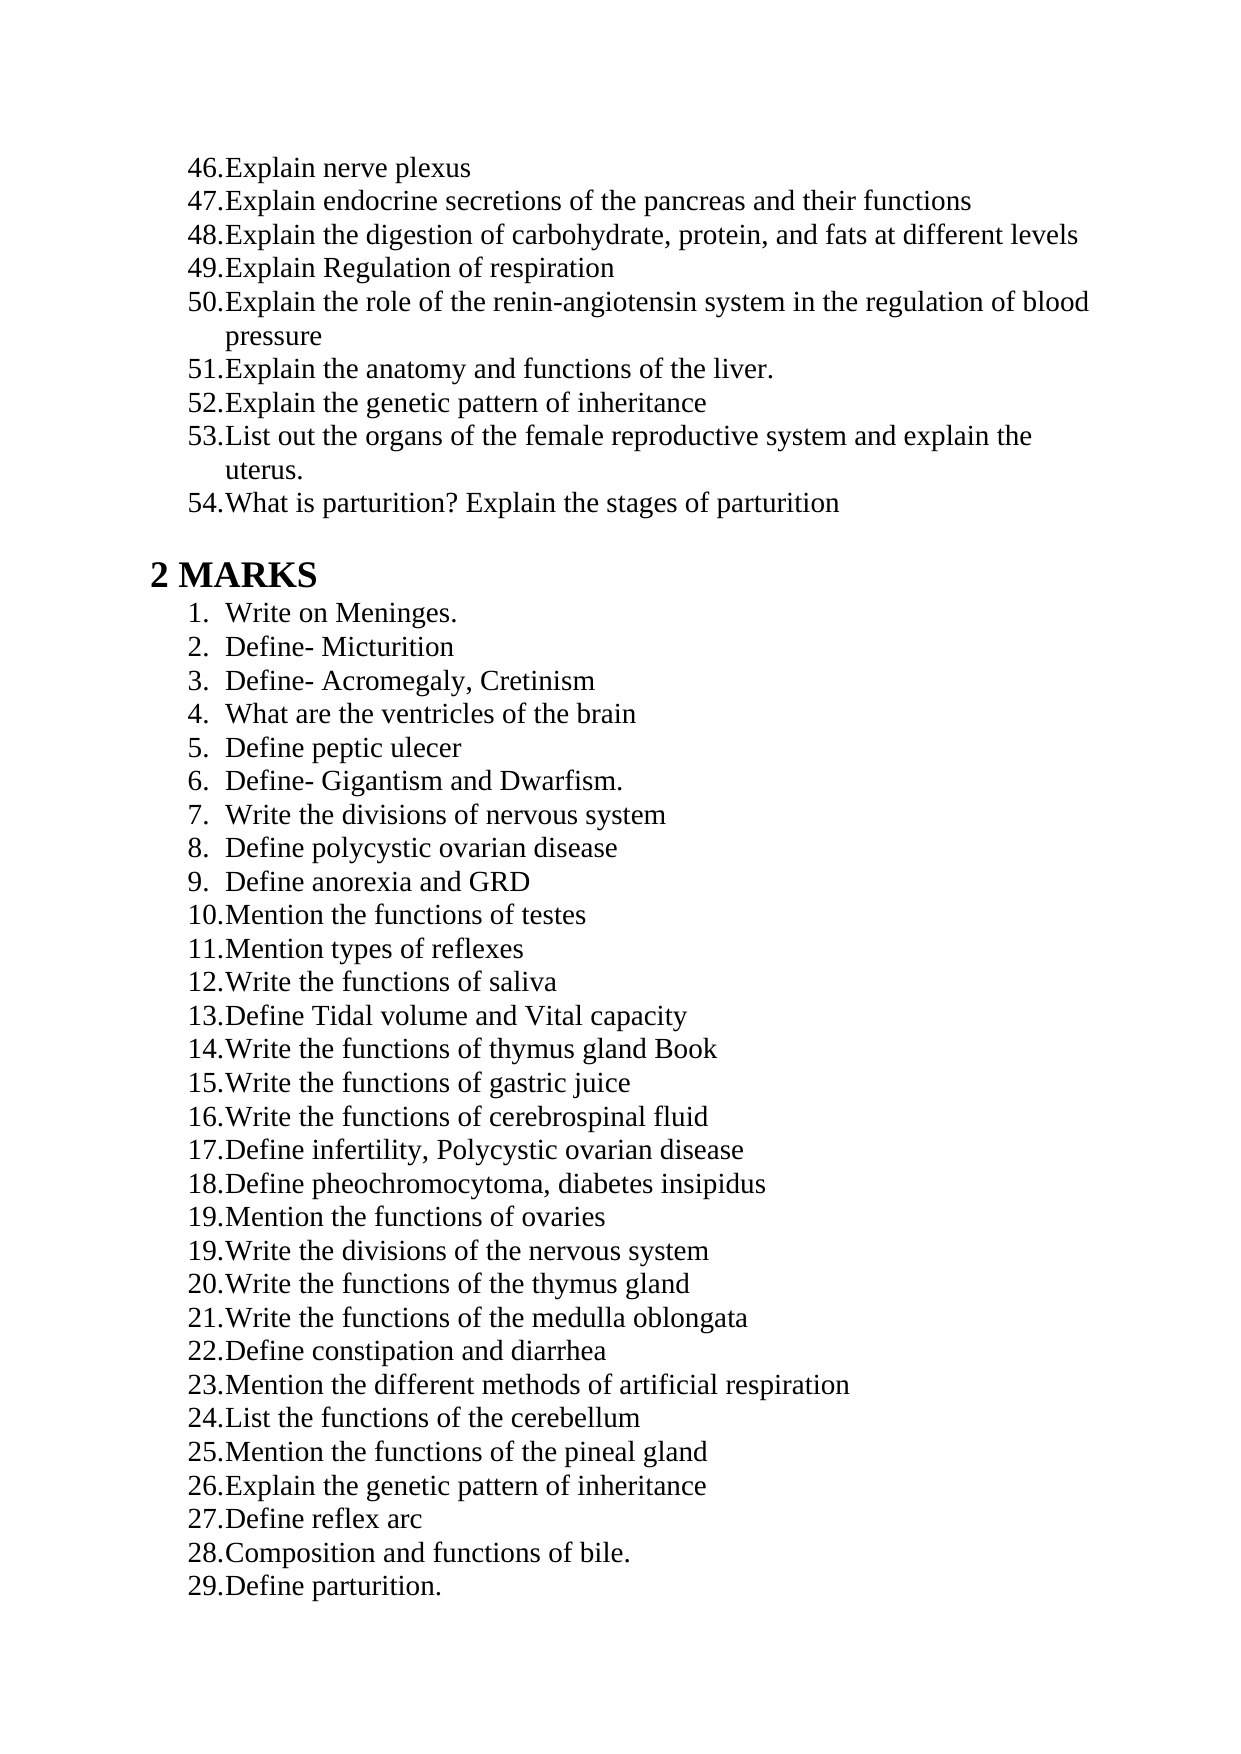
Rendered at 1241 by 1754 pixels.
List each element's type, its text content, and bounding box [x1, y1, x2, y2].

list Write the divisions of the nervous system [187, 1233, 1090, 1266]
list Explain the genetic pattern of inheritance [187, 1468, 1090, 1501]
list Mention types of reflexes [187, 931, 1090, 964]
list Define parturition. [187, 1568, 1090, 1602]
list Define infertility, Polycystic ovarian disease [187, 1132, 1090, 1166]
list Write the functions of the thymus gland [187, 1266, 1090, 1300]
list Write the functions of gastric juice [187, 1065, 1090, 1099]
list Composition and functions of bile. [187, 1535, 1090, 1568]
list Mention the functions of ovaries [187, 1199, 1090, 1233]
list Write the functions of cerebrospinal fluid [187, 1099, 1090, 1132]
list Explain the role of the renin-angiotensin system in the regulation of blood pressure [187, 284, 1090, 351]
list Explain the anatomy and functions of the liver. [187, 351, 1090, 385]
list List the functions of the cerebellum [187, 1401, 1090, 1434]
list Define peptic ulecer [187, 730, 1090, 763]
list Write the functions of thymus gland Book [187, 1032, 1090, 1065]
list Explain the digestion of carbohydrate, protein, and fats at different levels [187, 217, 1090, 251]
list Explain nerve plexus [187, 150, 1090, 183]
list Write the divisions of nervous system [187, 797, 1090, 830]
list Define anorexia and GRD [187, 864, 1090, 897]
text 2 MARKS [150, 552, 1090, 596]
list Write the functions of saliva [187, 964, 1090, 998]
list Define reflex arc [187, 1501, 1090, 1535]
list Explain the genetic pattern of inheritance [187, 385, 1090, 418]
list Define constipation and diarrhea [187, 1333, 1090, 1367]
list Define- Acromegaly, Cretinism [187, 663, 1090, 696]
list List out the organs of the female reproductive system and explain the uterus. [187, 418, 1090, 485]
list Define- Micturition [187, 629, 1090, 663]
list What are the ventricles of the brain [187, 696, 1090, 730]
list Explain Regulation of respiration [187, 251, 1090, 284]
list Write the functions of the medulla oblongata [187, 1300, 1090, 1333]
list Define Tidal volume and Vital capacity [187, 998, 1090, 1032]
list Define- Gigantism and Dwarfism. [187, 763, 1090, 797]
list Define polycystic ovarian disease [187, 830, 1090, 864]
list Mention the different methods of artificial respiration [187, 1367, 1090, 1401]
list Mention the functions of the pineal gland [187, 1434, 1090, 1468]
list Write on Meninges. [187, 596, 1090, 629]
list Mention the functions of testes [187, 897, 1090, 931]
list Define pheochromocytoma, diabetes insipidus [187, 1166, 1090, 1199]
list What is parturition? Explain the stages of parturition [187, 485, 1090, 519]
list Explain endocrine secretions of the pancreas and their functions [187, 183, 1090, 217]
